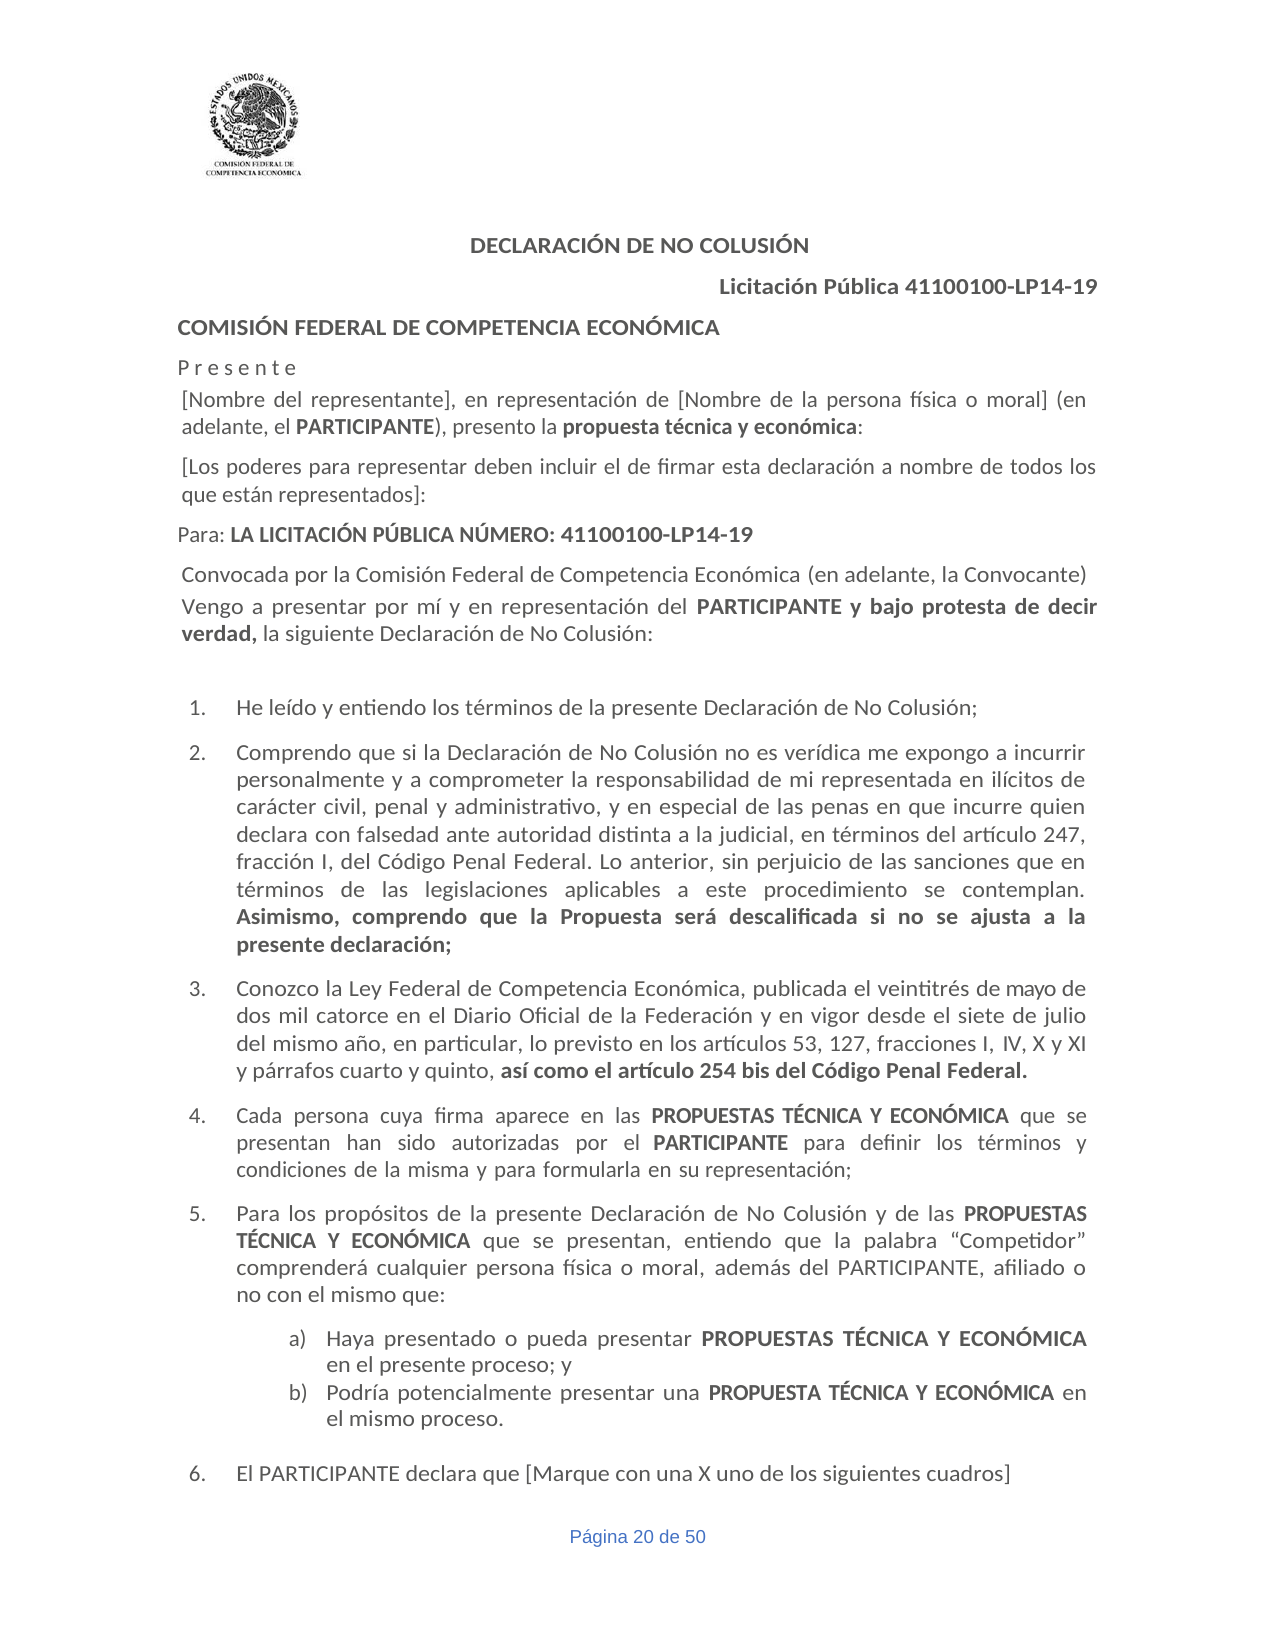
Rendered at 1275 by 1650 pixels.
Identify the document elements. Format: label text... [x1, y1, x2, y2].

text Licitación Pública 41100100-LP14-19 [177, 272, 1098, 300]
list Comprendo que si la Declaración de No Colusión no es verídica me expongo a incurrir personalmente y a comprometer la responsabilidad de mi representada en ilícitos de carácter civil, penal y administrativo, y en especial de las penas en que incurre quien declara con falsedad ante autoridad distinta a la judicial, en términos del artículo 247, fracción I, del Código Penal Federal. Lo anterior, sin perjuicio de las sanciones que en términos de las legislaciones aplicables a este procedimiento se contemplan. Asimismo, comprendo que la Propuesta será descalificada si no se ajusta a la presente declaración; [189, 738, 1087, 958]
text Convocada por la Comisión Federal de Competencia Económica (en adelante, la Convocante) [181, 560, 1098, 588]
text [Nombre del representante], en representación de [Nombre de la persona física o moral] (en adelante, el PARTICIPANTE), presento la propuesta técnica y económica: [181, 385, 1088, 440]
text COMISIÓN FEDERAL DE COMPETENCIA ECONÓMICA [177, 313, 1098, 341]
list Conozco la Ley Federal de Competencia Económica, publicada el veintitrés de mayo de dos mil catorce en el Diario Oficial de la Federación y en vigor desde el siete de julio del mismo año, en particular, lo previsto en los artículos 53, 127, fracciones I, IV, X y XI y párrafos cuarto y quinto, así como el artículo 254 bis del Código Penal Federal. [189, 974, 1087, 1084]
picture [188, 73, 322, 179]
text P r e s e n t e [177, 353, 1098, 381]
list El PARTICIPANTE declara que [Marque con una X uno de los siguientes cuadros] [189, 1460, 1087, 1487]
text Para: LA LICITACIÓN PÚBLICA NÚMERO: 41100100-LP14-19 [177, 520, 1098, 548]
list He leído y entiendo los términos de la presente Declaración de No Colusión; [189, 694, 1098, 721]
list Cada persona cuya firma aparece en las PROPUESTAS TÉCNICA Y ECONÓMICA que se presentan han sido autorizadas por el PARTICIPANTE para definir los términos y condiciones de la misma y para formularla en su representación; [189, 1101, 1087, 1183]
text Vengo a presentar por mí y en representación del PARTICIPANTE y bajo protesta de decir verdad, la siguiente Declaración de No Colusión: [181, 592, 1098, 647]
text DECLARACIÓN DE NO COLUSIÓN [181, 231, 1098, 259]
text [Los poderes para representar deben incluir el de firmar esta declaración a nombre de todos los que están representados]: [181, 453, 1098, 508]
list Para los propósitos de la presente Declaración de No Colusión y de las PROPUESTAS TÉCNICA Y ECONÓMICA que se presentan, entiendo que la palabra “Competidor” comprenderá cualquier persona física o moral, además del PARTICIPANTE, afiliado o no con el mismo que: [189, 1200, 1087, 1308]
list Podría potencialmente presentar una PROPUESTA TÉCNICA Y ECONÓMICA en el mismo proceso. [288, 1378, 1087, 1432]
list Haya presentado o pueda presentar PROPUESTAS TÉCNICA Y ECONÓMICA en el presente proceso; y [288, 1325, 1087, 1378]
